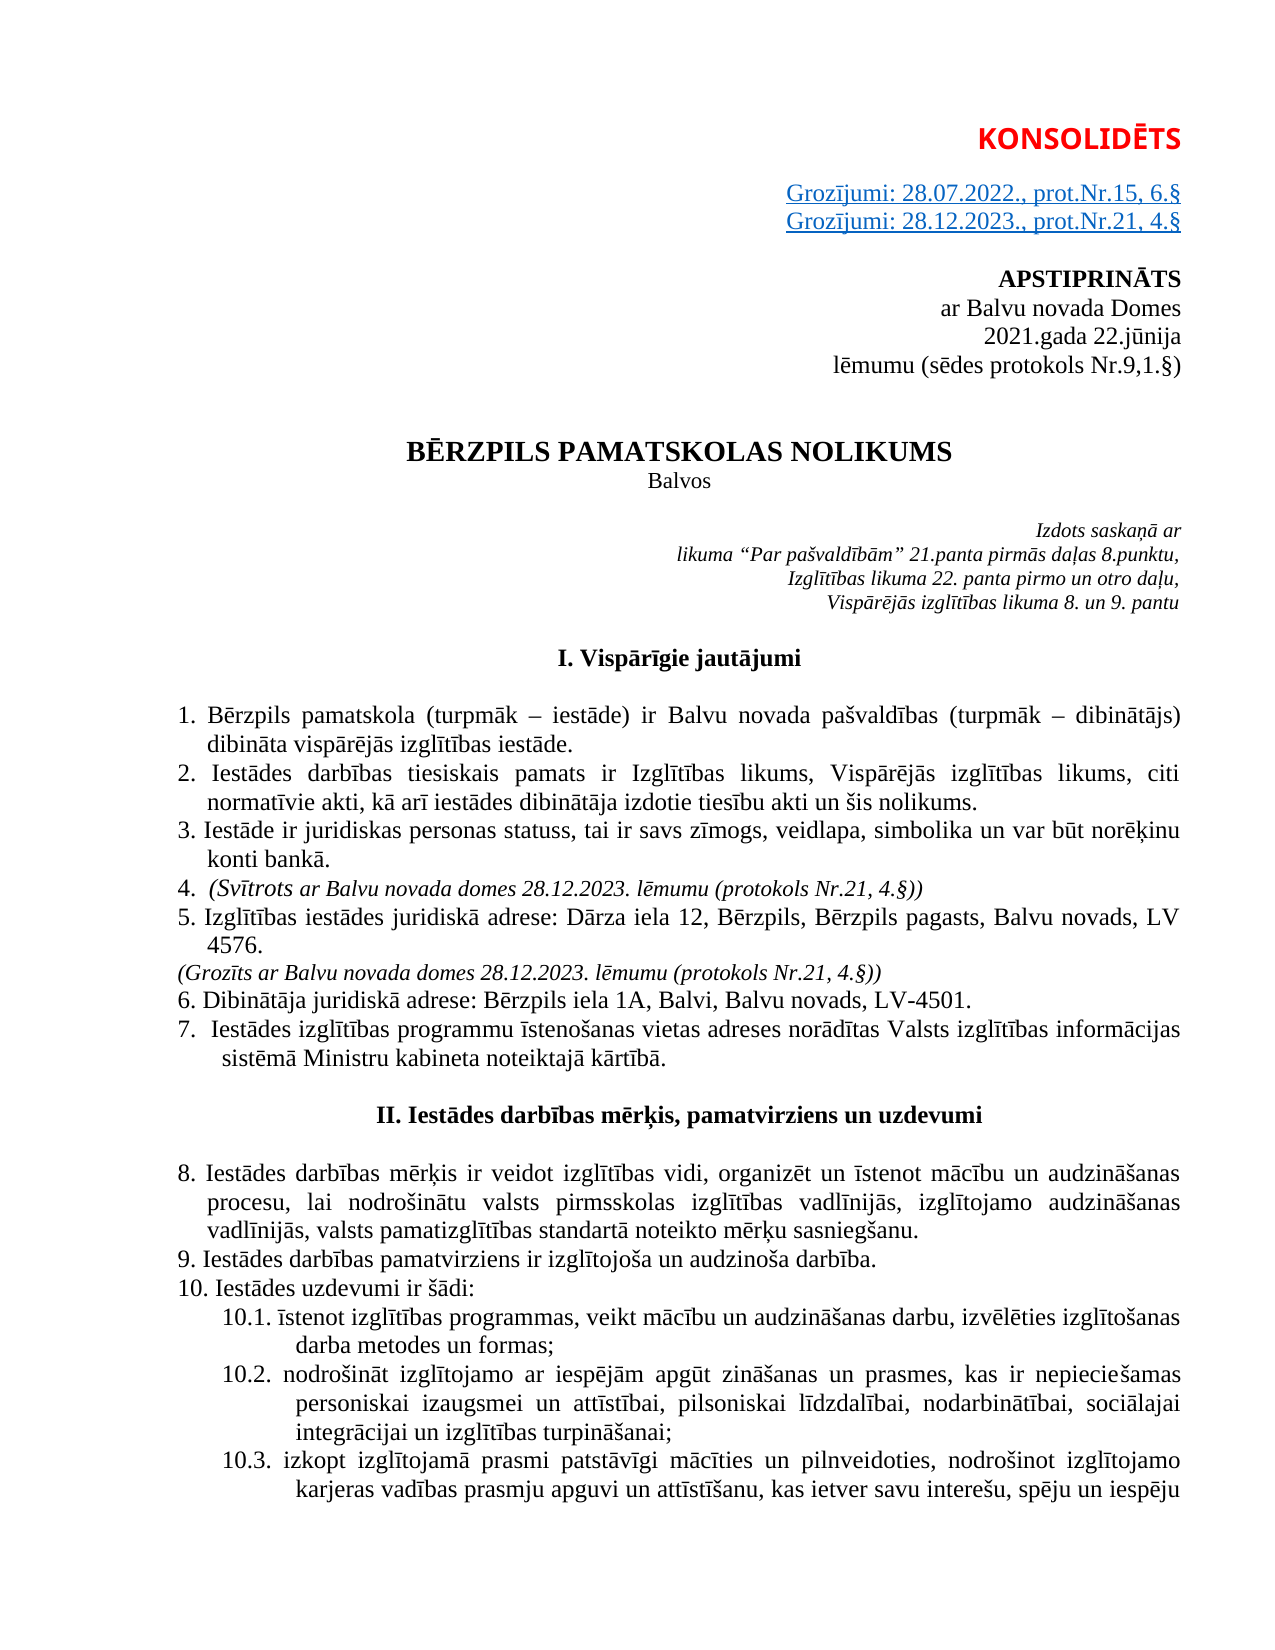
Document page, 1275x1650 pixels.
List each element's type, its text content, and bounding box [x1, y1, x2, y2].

text 10. Iestādes uzdevumi ir šādi: [177, 1273, 1181, 1302]
text II. Iestādes darbības mērķis, pamatvirziens un uzdevumi [177, 1101, 1181, 1129]
text Izdots saskaņā ar [177, 518, 1181, 542]
text 4. (Svītrots ar Balvu novada domes 28.12.2023. lēmumu (protokols Nr.21, 4.§)) [177, 873, 1181, 902]
text 8. Iestādes darbības mērķis ir veidot izglītības vidi, organizēt un īstenot mācību un audzināšanas procesu, lai nodrošinātu valsts pirmsskolas izglītības vadlīnijās, izglītojamo audzināšanas vadlīnijās, valsts pamatizglītības standartā noteikto mērķu sasniegšanu. [177, 1158, 1181, 1244]
text lēmumu (sēdes protokols Nr.9,1.§) [177, 350, 1181, 379]
text Izglītības likuma 22. panta pirmo un otro daļu, [177, 566, 1181, 590]
text 10.1. īstenot izglītības programmas, veikt mācību un audzināšanas darbu, izvēlēties izglītošanas darba metodes un formas; [222, 1302, 1181, 1359]
text 2021.gada 22.jūnija [177, 321, 1181, 350]
text ar Balvu novada Domes [177, 293, 1181, 321]
text 7. Iestādes izglītības programmu īstenošanas vietas adreses norādītas Valsts izglītības informācijas sistēmā Ministru kabineta noteiktajā kārtībā. [177, 1014, 1181, 1072]
text 9. Iestādes darbības pamatvirziens ir izglītojoša un audzinoša darbība. [177, 1244, 1181, 1273]
text 3. Iestāde ir juridiskas personas statuss, tai ir savs zīmogs, veidlapa, simbolika un var būt norēķinu konti bankā. [177, 815, 1181, 873]
text 5. Izglītības iestādes juridiskā adrese: Dārza iela 12, Bērzpils, Bērzpils pagasts, Balvu novads, LV 4576. [177, 902, 1181, 959]
text Balvos [177, 467, 1181, 494]
text 10.2. nodrošināt izglītojamo ar iespējām apgūt zināšanas un prasmes, kas ir nepieciešamas personiskai izaugsmei un attīstībai, pilsoniskai līdzdalībai, nodarbinātībai, sociālajai integrācijai un izglītības turpināšanai; [222, 1359, 1181, 1446]
text APSTIPRINĀTS [177, 264, 1181, 293]
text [222, 1446, 1181, 1503]
text Vispārējās izglītības likuma 8. un 9. pantu [177, 590, 1181, 614]
text Grozījumi: 28.07.2022., prot.Nr.15, 6.§ [177, 178, 1181, 206]
text (Grozīts ar Balvu novada domes 28.12.2023. lēmumu (protokols Nr.21, 4.§)) [177, 959, 1181, 986]
text I. Vispārīgie jautājumi [177, 643, 1181, 672]
text likuma “Par pašvaldībām” 21.panta pirmās daļas 8.punktu, [177, 542, 1181, 566]
text 2. Iestādes darbības tiesiskais pamats ir Izglītības likums, Vispārējās izglītības likums, citi normatīvie akti, kā arī iestādes dibinātāja izdotie tiesību akti un šis nolikums. [177, 758, 1181, 815]
text 6. Dibinātāja juridiskā adrese: Bērzpils iela 1A, Balvi, Balvu novads, LV-4501. [177, 986, 1181, 1014]
text KONSOLIDĒTS [177, 118, 1181, 158]
text 1. Bērzpils pamatskola (turpmāk – iestāde) ir Balvu novada pašvaldības (turpmāk – dibinātājs) dibināta vispārējās izglītības iestāde. [177, 700, 1181, 758]
text BĒRZPILS PAMATSKOLAS NOLIKUMS [177, 434, 1181, 467]
text Grozījumi: 28.12.2023., prot.Nr.21, 4.§ [177, 206, 1181, 235]
